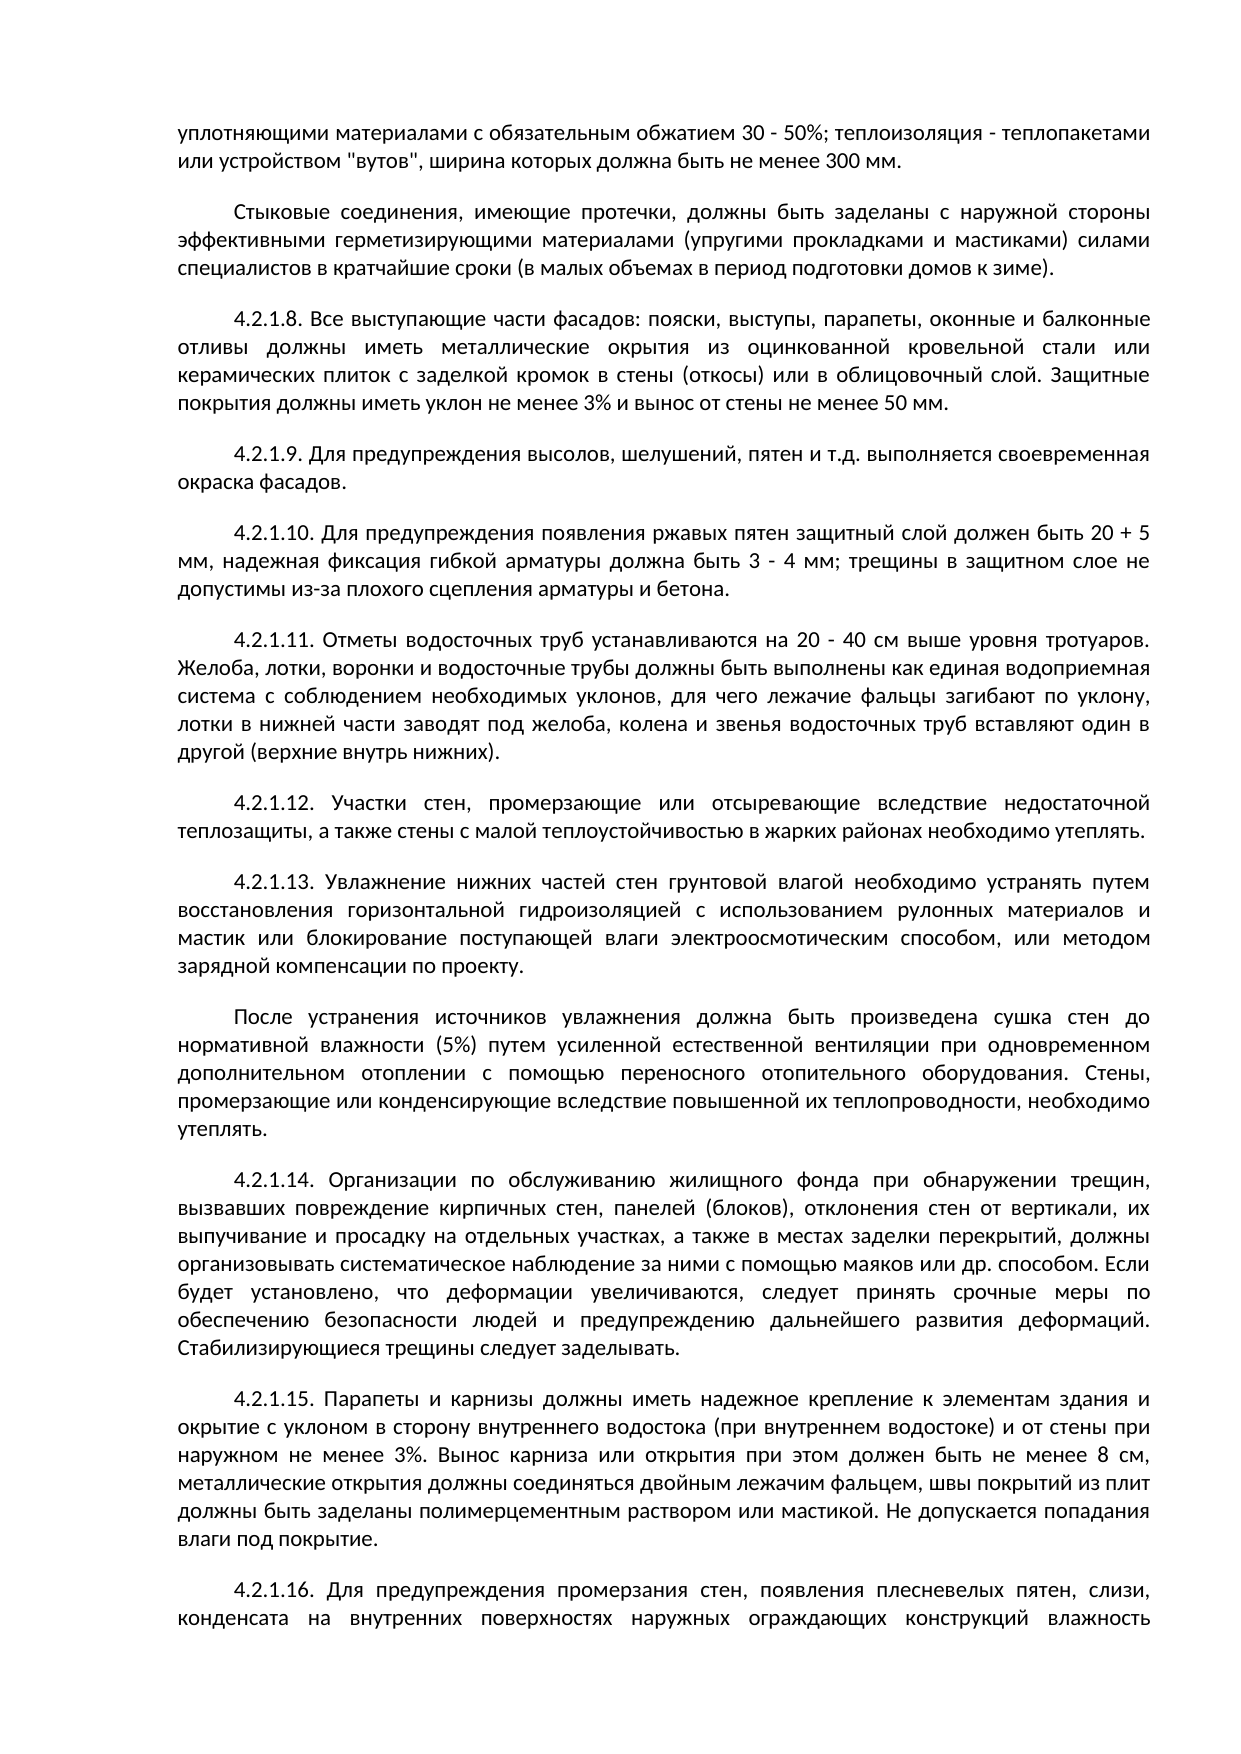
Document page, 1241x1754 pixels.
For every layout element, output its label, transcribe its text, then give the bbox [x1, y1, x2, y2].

text 4.2.1.12. Участки стен, промерзающие или отсыревающие вследствие недостаточной теплозащиты, а также стены с малой теплоустойчивостью в жарких районах необходимо утеплять. [177, 788, 1152, 844]
text 4.2.1.9. Для предупреждения высолов, шелушений, пятен и т.д. выполняется своевременная окраска фасадов. [177, 439, 1152, 495]
text Стыковые соединения, имеющие протечки, должны быть заделаны с наружной стороны эффективными герметизирующими материалами (упругими прокладками и мастиками) силами специалистов в кратчайшие сроки (в малых объемах в период подготовки домов к зиме). [177, 197, 1152, 281]
text После устранения источников увлажнения должна быть произведена сушка стен до нормативной влажности (5%) путем усиленной естественной вентиляции при одновременном дополнительном отоплении с помощью переносного отопительного оборудования. Стены, промерзающие или конденсирующие вследствие повышенной их теплопроводности, необходимо утеплять. [177, 1002, 1152, 1142]
text 4.2.1.15. Парапеты и карнизы должны иметь надежное крепление к элементам здания и окрытие с уклоном в сторону внутреннего водостока (при внутреннем водостоке) и от стены при наружном не менее 3%. Вынос карниза или открытия при этом должен быть не менее 8 см, металлические открытия должны соединяться двойным лежачим фальцем, швы покрытий из плит должны быть заделаны полимерцементным раствором или мастикой. Не допускается попадания влаги под покрытие. [177, 1384, 1152, 1552]
text 4.2.1.14. Организации по обслуживанию жилищного фонда при обнаружении трещин, вызвавших повреждение кирпичных стен, панелей (блоков), отклонения стен от вертикали, их выпучивание и просадку на отдельных участках, а также в местах заделки перекрытий, должны организовывать систематическое наблюдение за ними с помощью маяков или др. способом. Если будет установлено, что деформации увеличиваются, следует принять срочные меры по обеспечению безопасности людей и предупреждению дальнейшего развития деформаций. Стабилизирующиеся трещины следует заделывать. [177, 1165, 1152, 1361]
text 4.2.1.10. Для предупреждения появления ржавых пятен защитный слой должен быть 20 + 5 мм, надежная фиксация гибкой арматуры должна быть 3 - 4 мм; трещины в защитном слое не допустимы из-за плохого сцепления арматуры и бетона. [177, 518, 1152, 602]
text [177, 1575, 1152, 1631]
text 4.2.1.11. Отметы водосточных труб устанавливаются на 20 - 40 см выше уровня тротуаров. Желоба, лотки, воронки и водосточные трубы должны быть выполнены как единая водоприемная система с соблюдением необходимых уклонов, для чего лежачие фальцы загибают по уклону, лотки в нижней части заводят под желоба, колена и звенья водосточных труб вставляют один в другой (верхние внутрь нижних). [177, 625, 1152, 765]
text 4.2.1.13. Увлажнение нижних частей стен грунтовой влагой необходимо устранять путем восстановления горизонтальной гидроизоляцией с использованием рулонных материалов и мастик или блокирование поступающей влаги электроосмотическим способом, или методом зарядной компенсации по проекту. [177, 867, 1152, 979]
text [177, 118, 1152, 174]
text 4.2.1.8. Все выступающие части фасадов: пояски, выступы, парапеты, оконные и балконные отливы должны иметь металлические окрытия из оцинкованной кровельной стали или керамических плиток с заделкой кромок в стены (откосы) или в облицовочный слой. Защитные покрытия должны иметь уклон не менее 3% и вынос от стены не менее 50 мм. [177, 304, 1152, 416]
